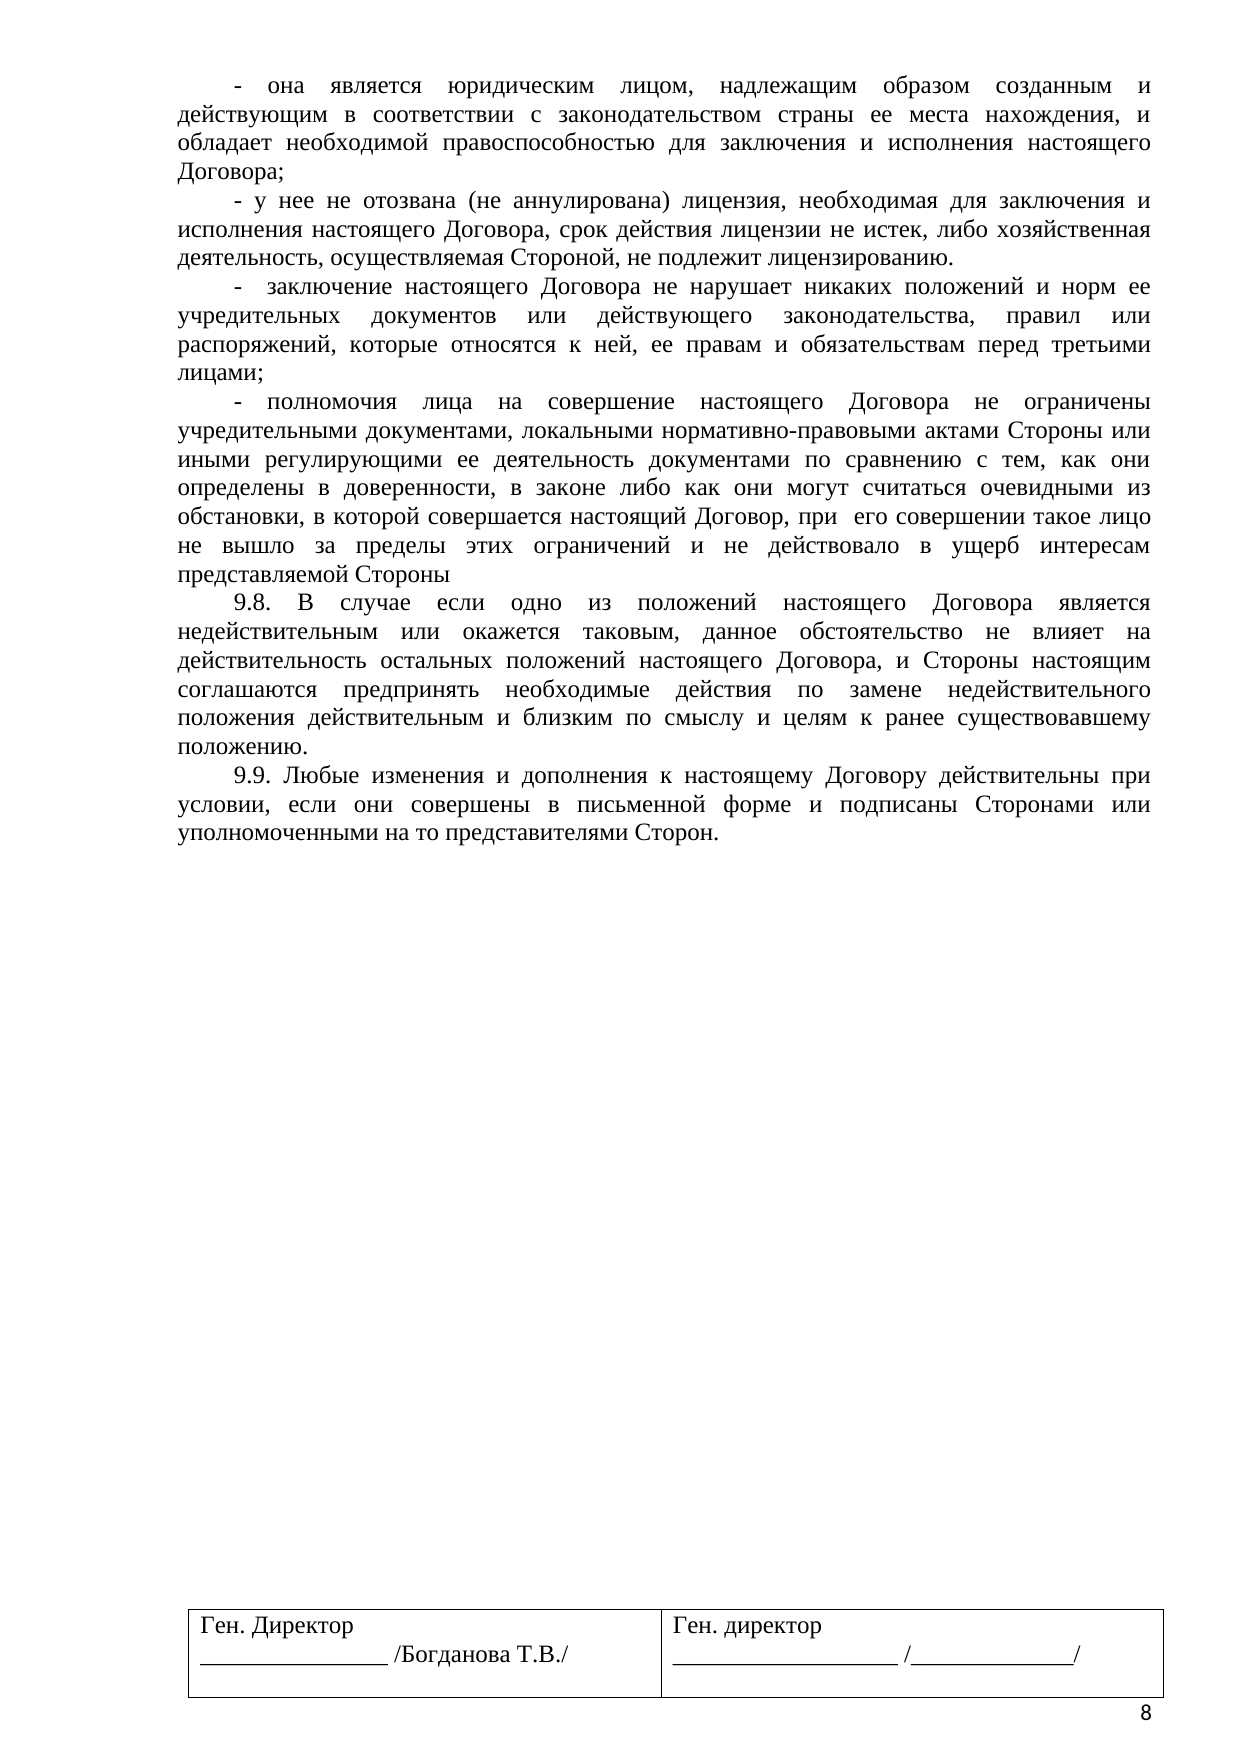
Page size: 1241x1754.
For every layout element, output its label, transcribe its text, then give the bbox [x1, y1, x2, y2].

subtitle - у нее не отозвана (не аннулирована) лицензия, необходимая для заключения и исполнения настоящего Договора, срок действия лицензии не истек, либо хозяйственная деятельность, осуществляемая Стороной, не подлежит лицензированию. [177, 185, 1152, 271]
subtitle - заключение настоящего Договора не нарушает никаких положений и норм ее учредительных документов или действующего законодательства, правил или распоряжений, которые относятся к ней, ее правам и обязательствам перед третьими лицами; [177, 271, 1152, 386]
text 9.9. Любые изменения и дополнения к настоящему Договору действительны при условии, если они совершены в письменной форме и подписаны Сторонами или уполномоченными на то представителями Сторон. [177, 760, 1152, 846]
text 9.8. В случае если одно из положений настоящего Договора является недействительным или окажется таковым, данное обстоятельство не влияет на действительность остальных положений настоящего Договора, и Стороны настоящим соглашаются предпринять необходимые действия по замене недействительного положения действительным и близким по смыслу и целям к ранее существовавшему положению. [177, 587, 1152, 760]
subtitle - она является юридическим лицом, надлежащим образом созданным и действующим в соответствии с законодательством страны ее места нахождения, и обладает необходимой правоспособностью для заключения и исполнения настоящего Договора; [177, 70, 1152, 185]
text - полномочия лица на совершение настоящего Договора не ограничены учредительными документами, локальными нормативно-правовыми актами Стороны или иными регулирующими ее деятельность документами по сравнению с тем, как они определены в доверенности, в законе либо как они могут считаться очевидными из обстановки, в которой совершается настоящий Договор, при его совершении такое лицо не вышло за пределы этих ограничений и не действовало в ущерб интересам представляемой Стороны [177, 386, 1152, 587]
